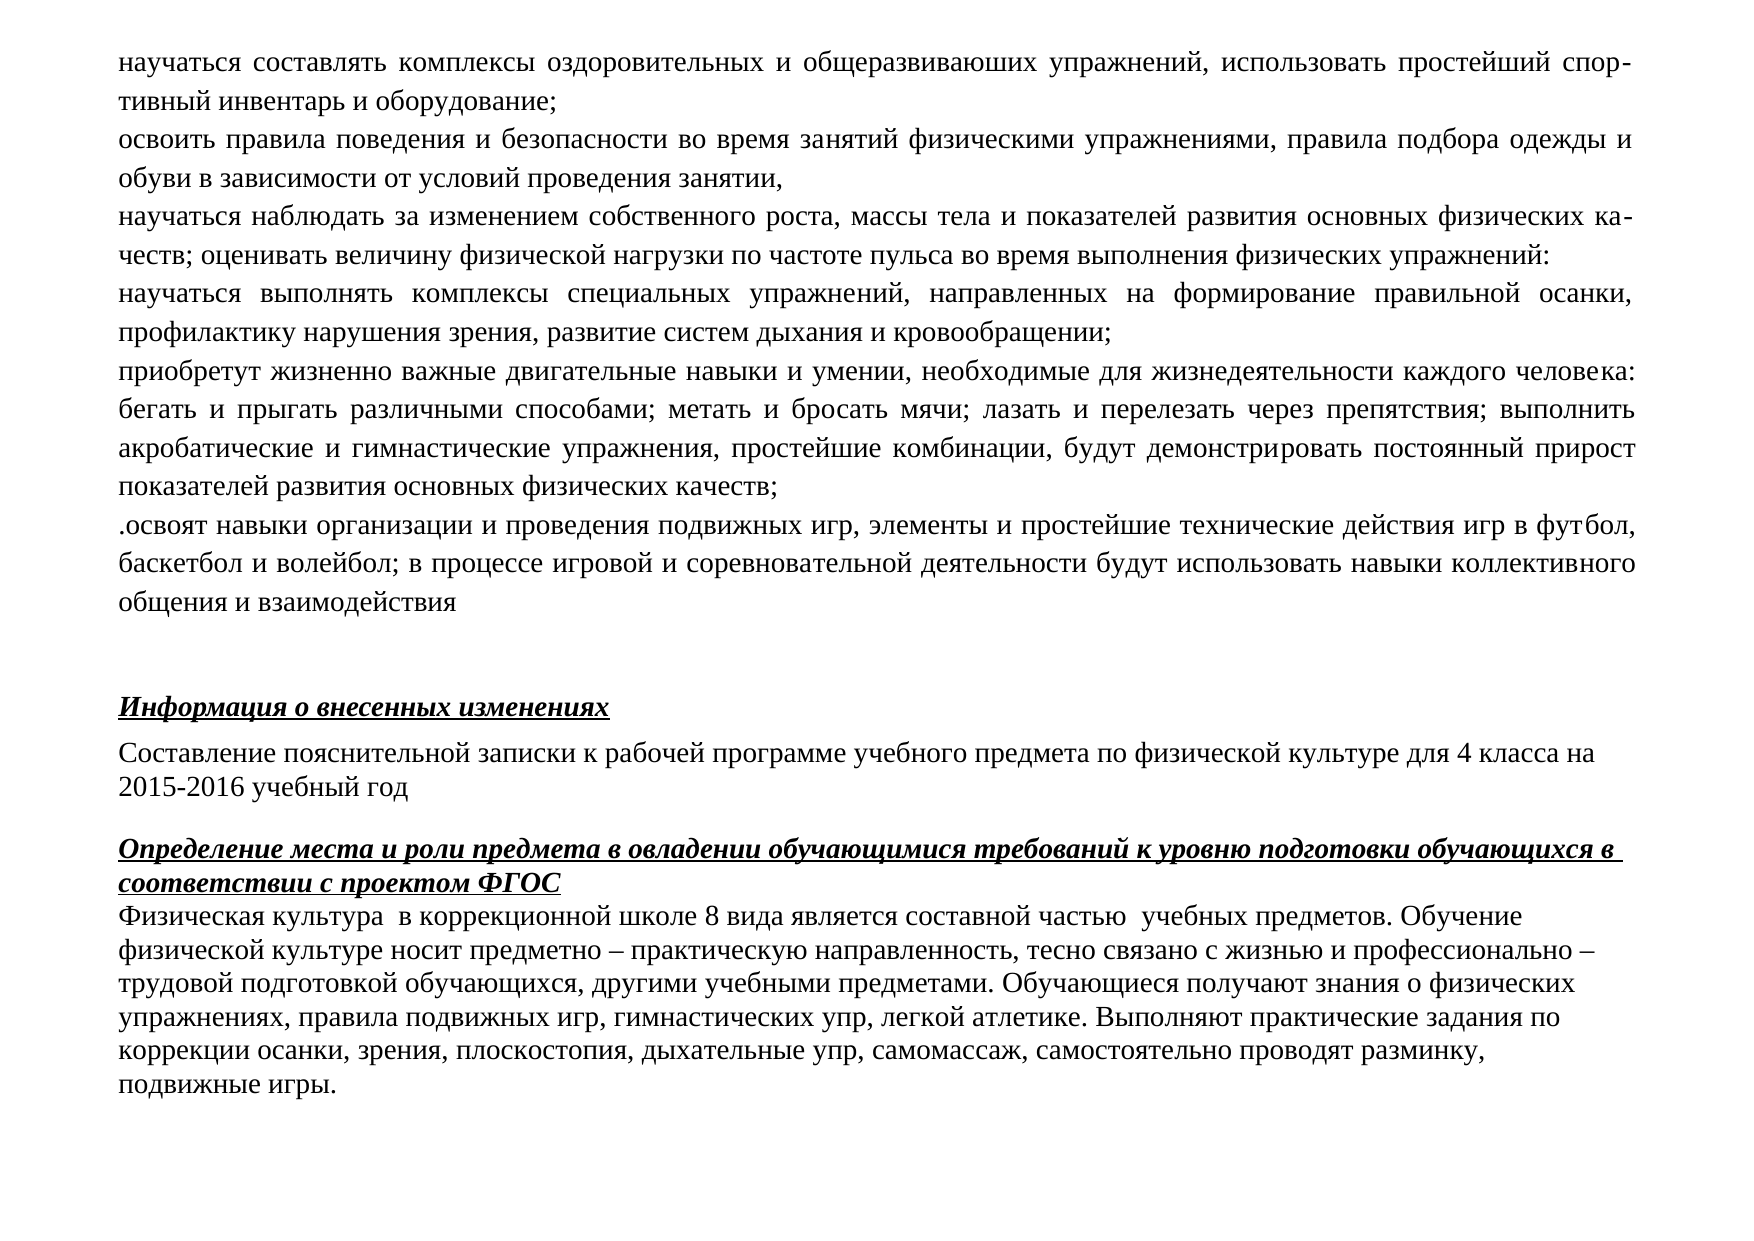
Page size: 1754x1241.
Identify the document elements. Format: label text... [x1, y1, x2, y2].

text научаться составлять комплексы оздоровительных и общеразвиваюших упражнений, использовать простейший спортивный инвентарь и оборудование; [118, 44, 1631, 116]
text приобретут жизненно важные двигательные навыки и умении, необходимые для жизнедеятельности каждого человека: бегать и прыгать различными способами; метать и бросать мячи; лазать и перелезать через препятствия; выполнить акробатические и гимнастические упражнения, простейшие комбинации, будут демонстрировать постоянный прирост показателей развития основных физических качеств; [118, 353, 1636, 502]
text научаться выполнять комплексы специальных упражнений, направленных на формирование правильной осанки, профилактику нарушения зрения, развитие систем дыхания и кровообращении; [118, 276, 1633, 348]
text научаться наблюдать за изменением собственного роста, массы тела и показателей развития основных физических качеств; оценивать величину физической нагрузки по частоте пульса во время выполнения физических упражнений: [118, 198, 1633, 271]
text .освоят навыки организации и проведения подвижных игр, элементы и простейшие технические действия игр в футбол, баскетбол и волейбол; в процессе игровой и соревновательной деятельности будут использовать навыки коллективного общения и взаимодействия [118, 507, 1636, 617]
text Определение места и роли предмета в овладении обучающимися требований к уровню подготовки обучающихся в соответствии с проектом ФГОС [118, 831, 1636, 898]
text Физическая культура в коррекционной школе 8 вида является составной частью учебных предметов. Обучение физической культуре носит предметно – практическую направленность, тесно связано с жизнью и профессионально – трудовой подготовкой обучающихся, другими учебными предметами. Обучающиеся получают знания о физических упражнениях, правила подвижных игр, гимнастических упр, легкой атлетике. Выполняют практические задания по коррекции осанки, зрения, плоскостопия, дыхательные упр, самомассаж, самостоятельно проводят разминку, подвижные игры. [118, 898, 1636, 1099]
text освоить правила поведения и безопасности во время занятий физическими упражнениями, правила подбора одежды и обуви в зависимости от условий проведения занятии, [118, 121, 1633, 193]
text Информация о внесенных изменениях [118, 689, 1636, 723]
text Составление пояснительной записки к рабочей программе учебного предмета по физической культуре для 4 класса на 2015-2016 учебный год [118, 735, 1636, 802]
